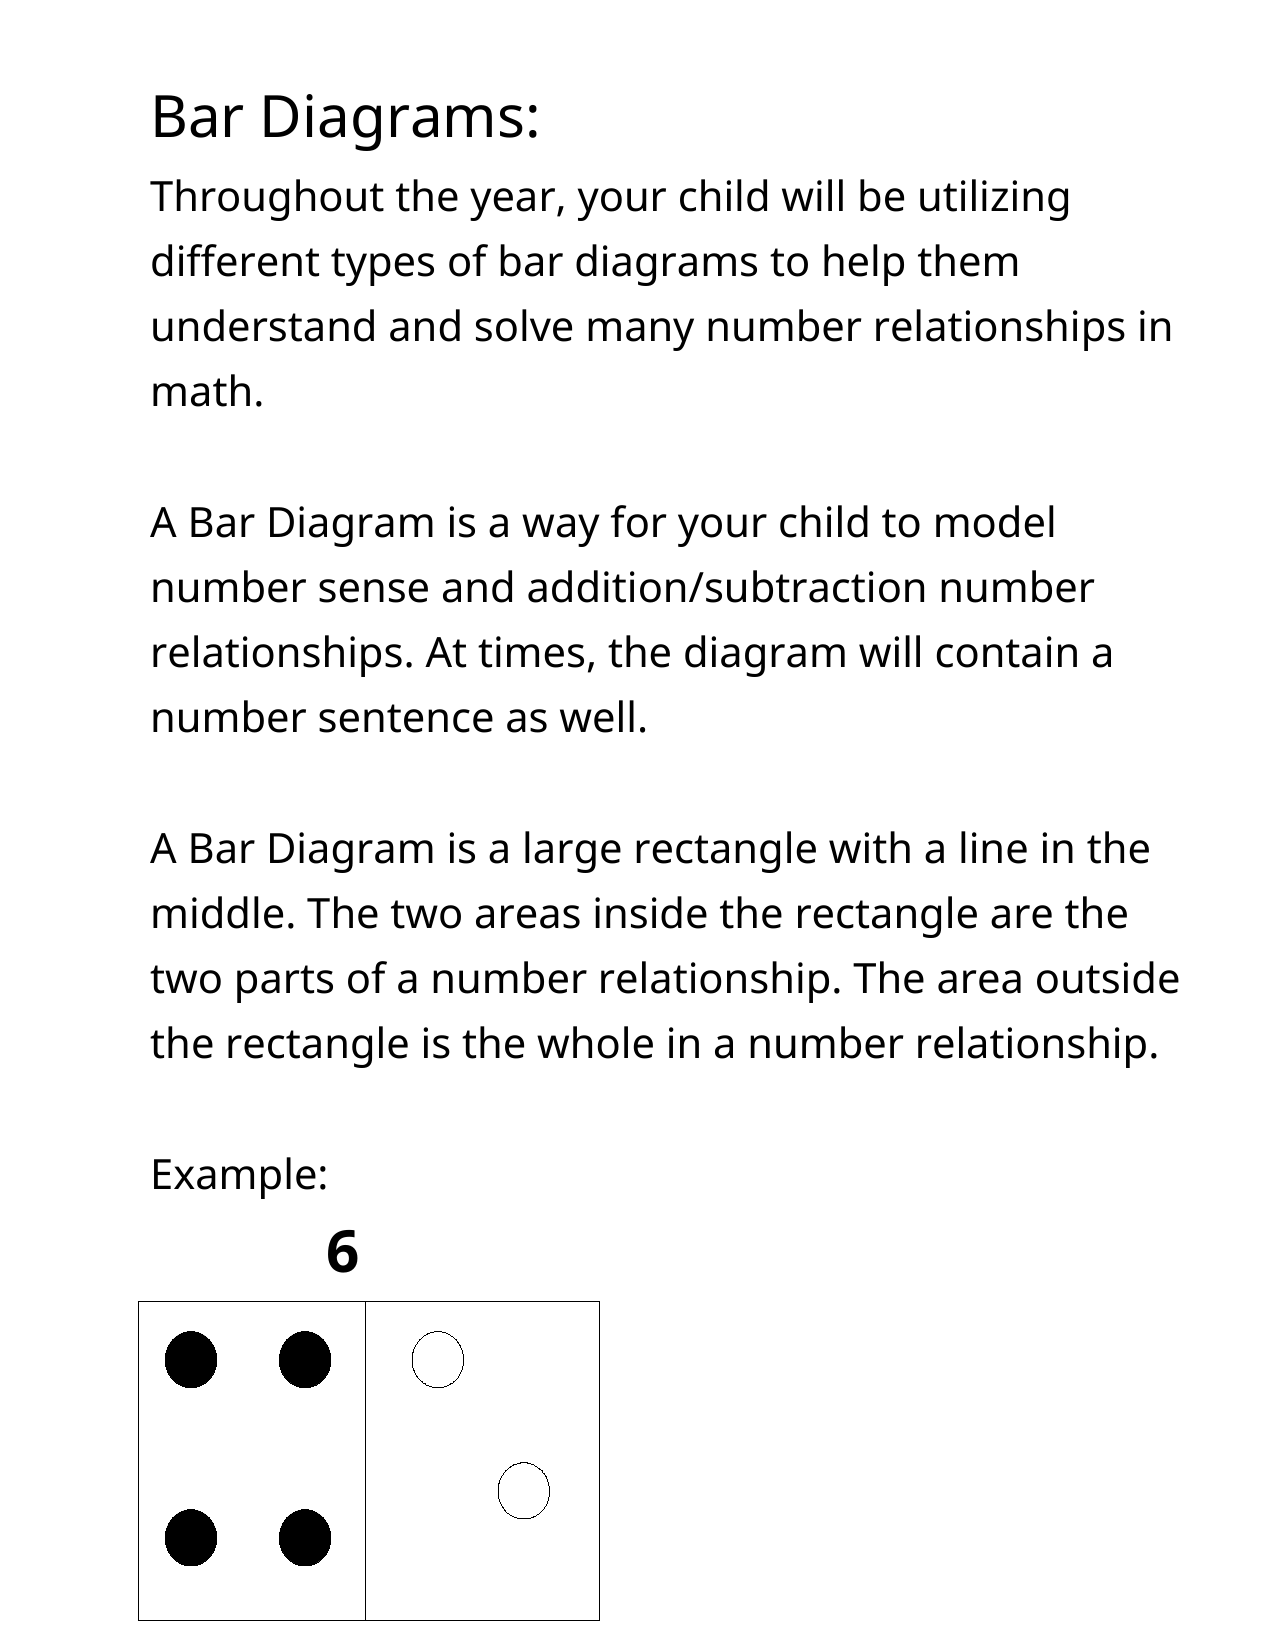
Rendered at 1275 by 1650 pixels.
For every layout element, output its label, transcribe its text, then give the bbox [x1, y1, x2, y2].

list Bar Diagrams: [150, 75, 1200, 154]
table_header [366, 1302, 599, 1620]
list Example: [150, 1144, 1200, 1201]
list A Bar Diagram is a way for your child to model number sense and addition/subtraction number relationships. At times, the diagram will contain a number sentence as well. [150, 492, 1200, 745]
table_header [139, 1302, 365, 1620]
list 6 [150, 1210, 1200, 1289]
list Throughout the year, your child will be utilizing different types of bar diagrams to help them understand and solve many number relationships in math. [150, 166, 1200, 419]
list A Bar Diagram is a large rectangle with a line in the middle. The two areas inside the rectangle are the two parts of a number relationship. The area outside the rectangle is the whole in a number relationship. [150, 818, 1200, 1071]
